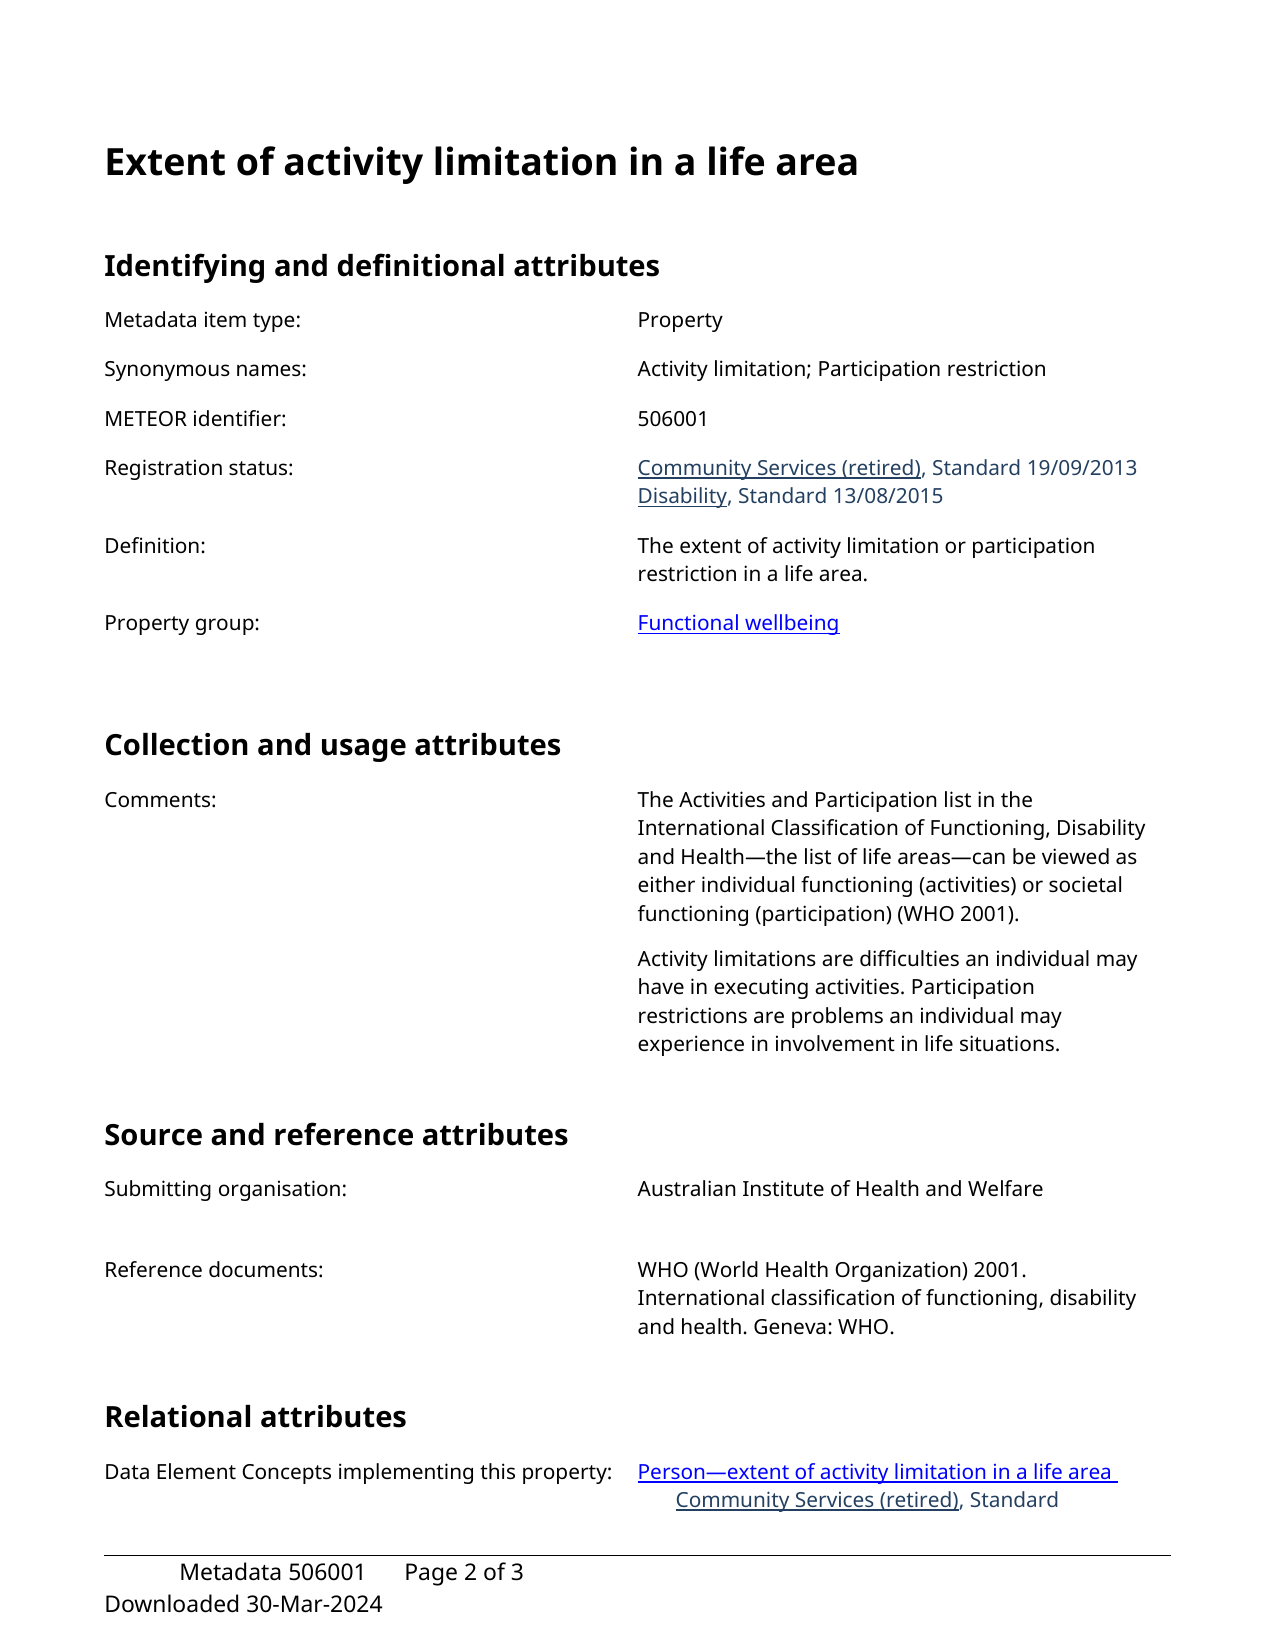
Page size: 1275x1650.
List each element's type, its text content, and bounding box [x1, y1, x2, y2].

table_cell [93, 1447, 626, 1524]
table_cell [626, 1447, 1159, 1524]
table_cell Functional wellbeing [626, 598, 1159, 647]
table_cell WHO (World Health Organization) 2001. International classification of functioning, disability and health. Geneva: WHO. [626, 1245, 1159, 1351]
table_cell The extent of activity limitation or participation restriction in a life area. [626, 520, 1159, 598]
table_cell Comments: [93, 775, 626, 1068]
table_cell Relational attributes [93, 1351, 1159, 1447]
table_cell Property group: [93, 598, 626, 647]
table_cell Submitting organisation: [93, 1164, 626, 1244]
subtitle Extent of activity limitation in a life area [104, 135, 1171, 186]
table_cell 506001 [626, 394, 1159, 443]
table_cell Property [626, 295, 1159, 344]
table_cell Registration status: [93, 443, 626, 520]
table_cell Synonymous names: [93, 344, 626, 393]
table_cell Source and reference attributes [93, 1068, 1159, 1164]
table_cell Metadata item type: [93, 295, 626, 344]
table_cell Community Services (retired), Standard 19/09/2013 Disability, Standard 13/08/2015 [626, 443, 1159, 520]
table_cell Reference documents: [93, 1245, 626, 1351]
table_cell Australian Institute of Health and Welfare [626, 1164, 1159, 1244]
table_header Identifying and definitional attributes [93, 199, 1159, 295]
table_cell Activity limitation; Participation restriction [626, 344, 1159, 393]
table_cell METEOR identifier: [93, 394, 626, 443]
table_header Collection and usage attributes [93, 679, 1159, 774]
table_cell The Activities and Participation list in the International Classification of Functioning, Disability and Health—the list of life areas—can be viewed as either individual functioning (activities) or societal functioning (participation) (WHO 2001). Activity limitations are difficulties an individual may have in executing activities. Participation restrictions are problems an individual may experience in involvement in life situations. [626, 775, 1159, 1068]
table_cell Definition: [93, 520, 626, 598]
